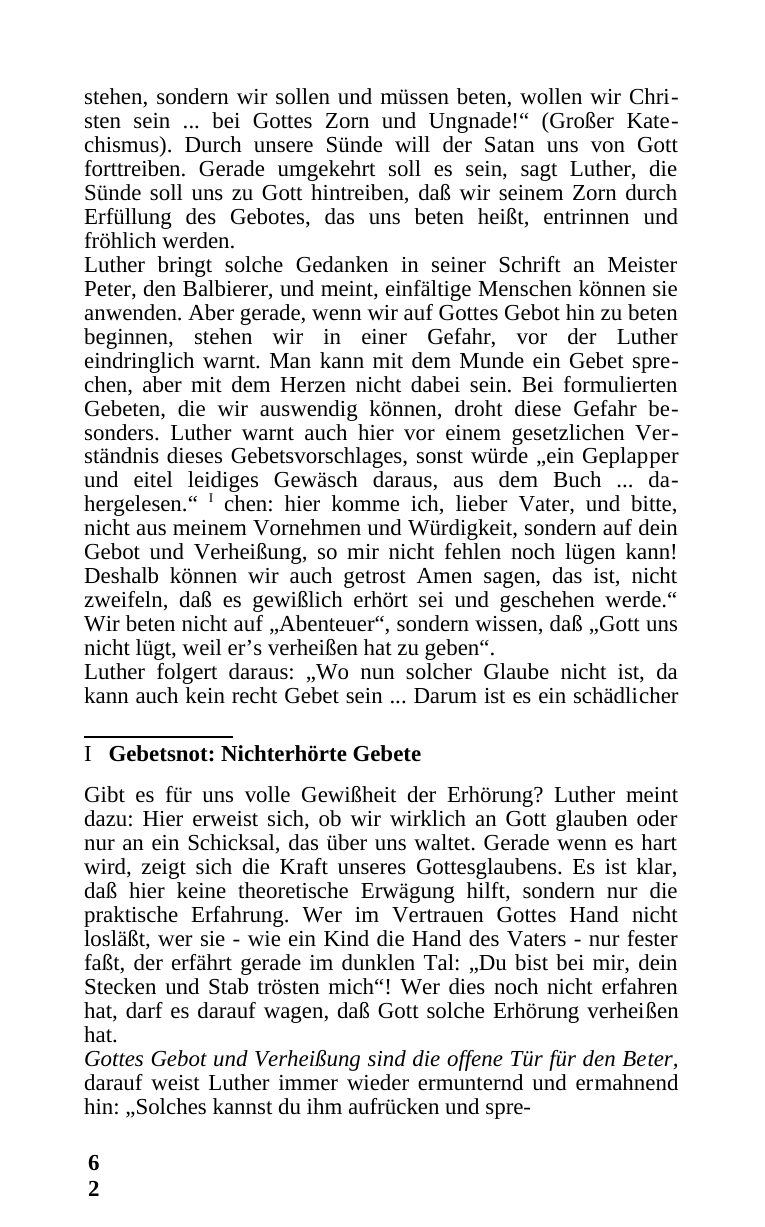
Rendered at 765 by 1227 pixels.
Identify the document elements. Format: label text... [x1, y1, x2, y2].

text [84, 85, 678, 253]
text Luther bringt solche Gedanken in seiner Schrift an Meister Peter, den Balbierer, und meint, einfältige Menschen können sie anwenden. Aber gerade, wenn wir auf Gottes Gebot hin zu beten beginnen, stehen wir in einer Gefahr, vor der Luther eindringlich warnt. Man kann mit dem Munde ein Gebet sprechen, aber mit dem Herzen nicht dabei sein. Bei formulierten Gebeten, die wir auswendig können, droht diese Gefahr besonders. Luther warnt auch hier vor einem gesetzlichen Verständnis dieses Gebetsvorschlages, sonst würde „ein Geplapper und eitel leidiges Gewäsch daraus, aus dem Buch ... dahergelesen.“ chen: hier komme ich, lieber Vater, und bitte, nicht aus meinem Vornehmen und Würdigkeit, sondern auf dein Gebot und Verheißung, so mir nicht fehlen noch lügen kann! Deshalb können wir auch getrost Amen sagen, das ist, nicht zweifeln, daß es gewißlich erhört sei und geschehen werde.“ Wir beten nicht auf „Abenteuer“, sondern wissen, daß „Gott uns nicht lügt, weil er’s verheißen hat zu geben“. [84, 253, 678, 660]
